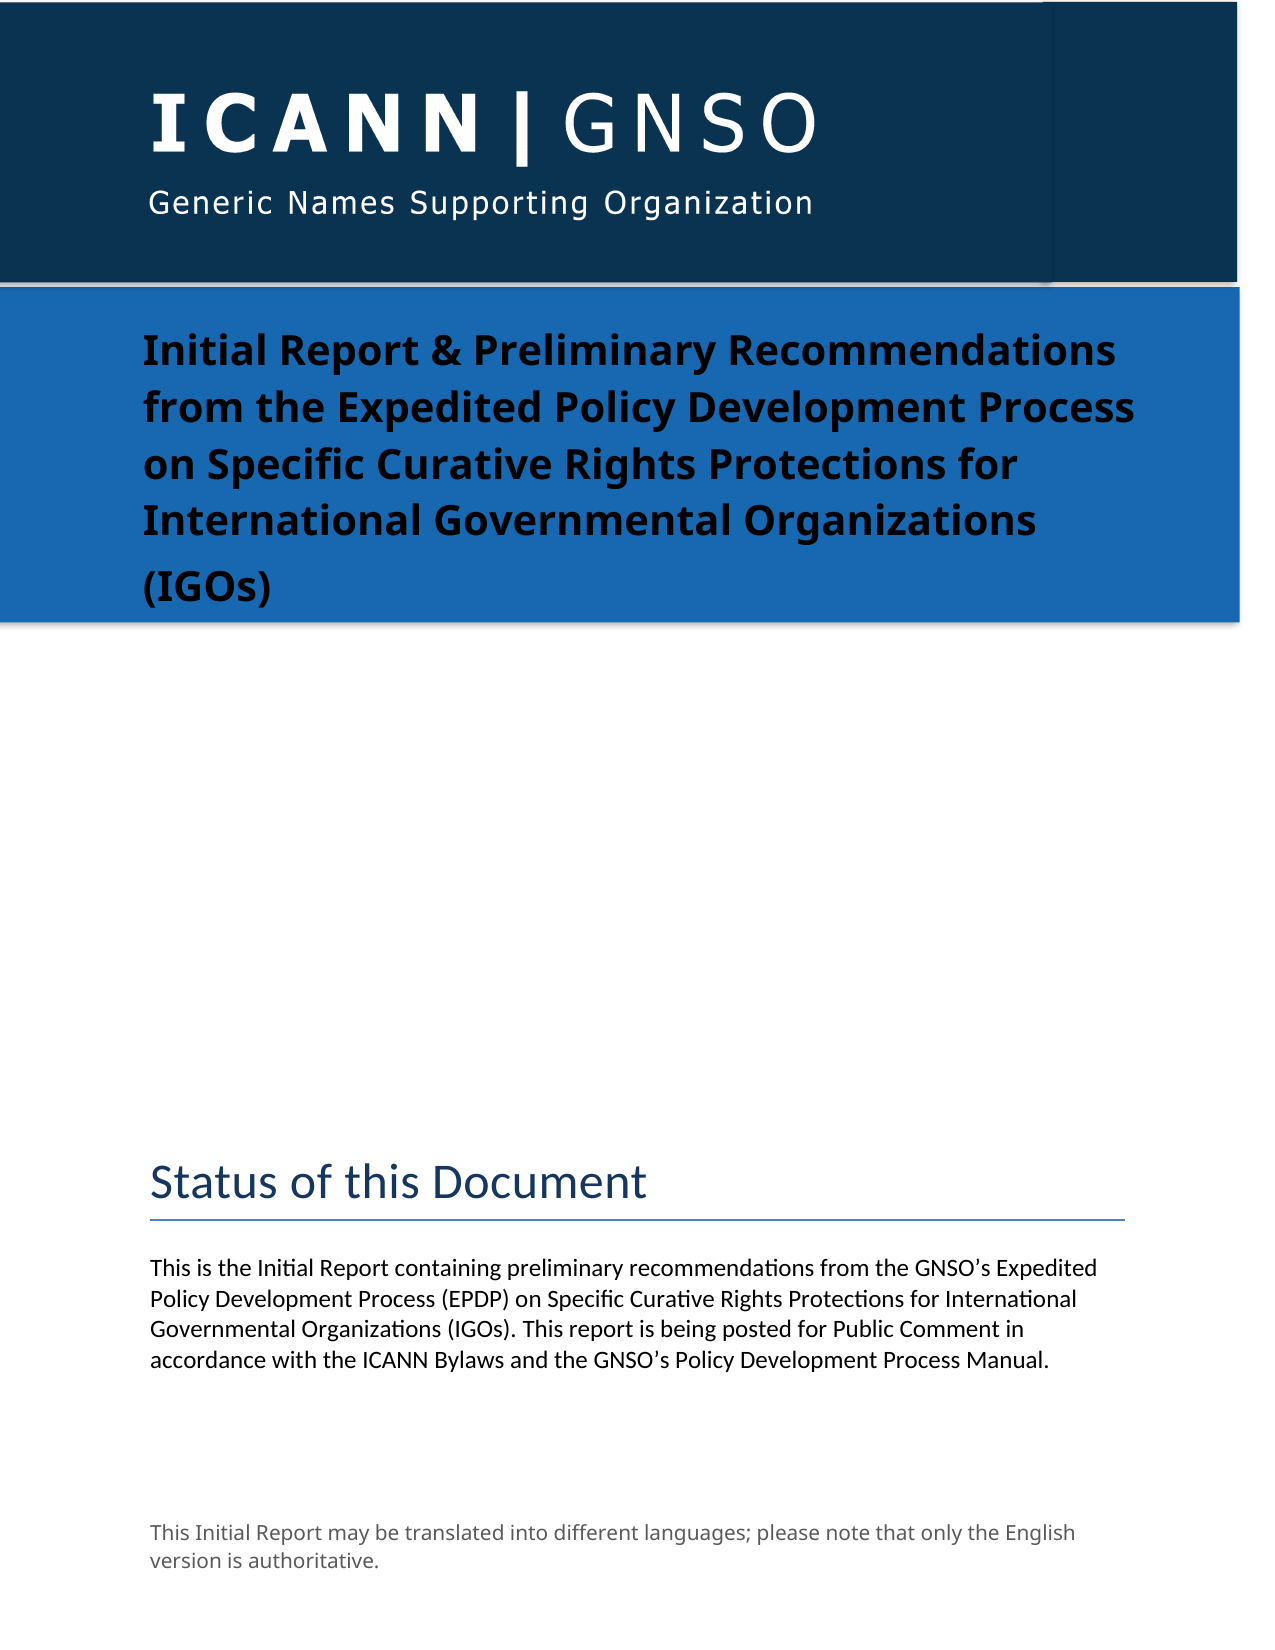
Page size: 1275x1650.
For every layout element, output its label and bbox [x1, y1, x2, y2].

picture [107, 52, 856, 258]
